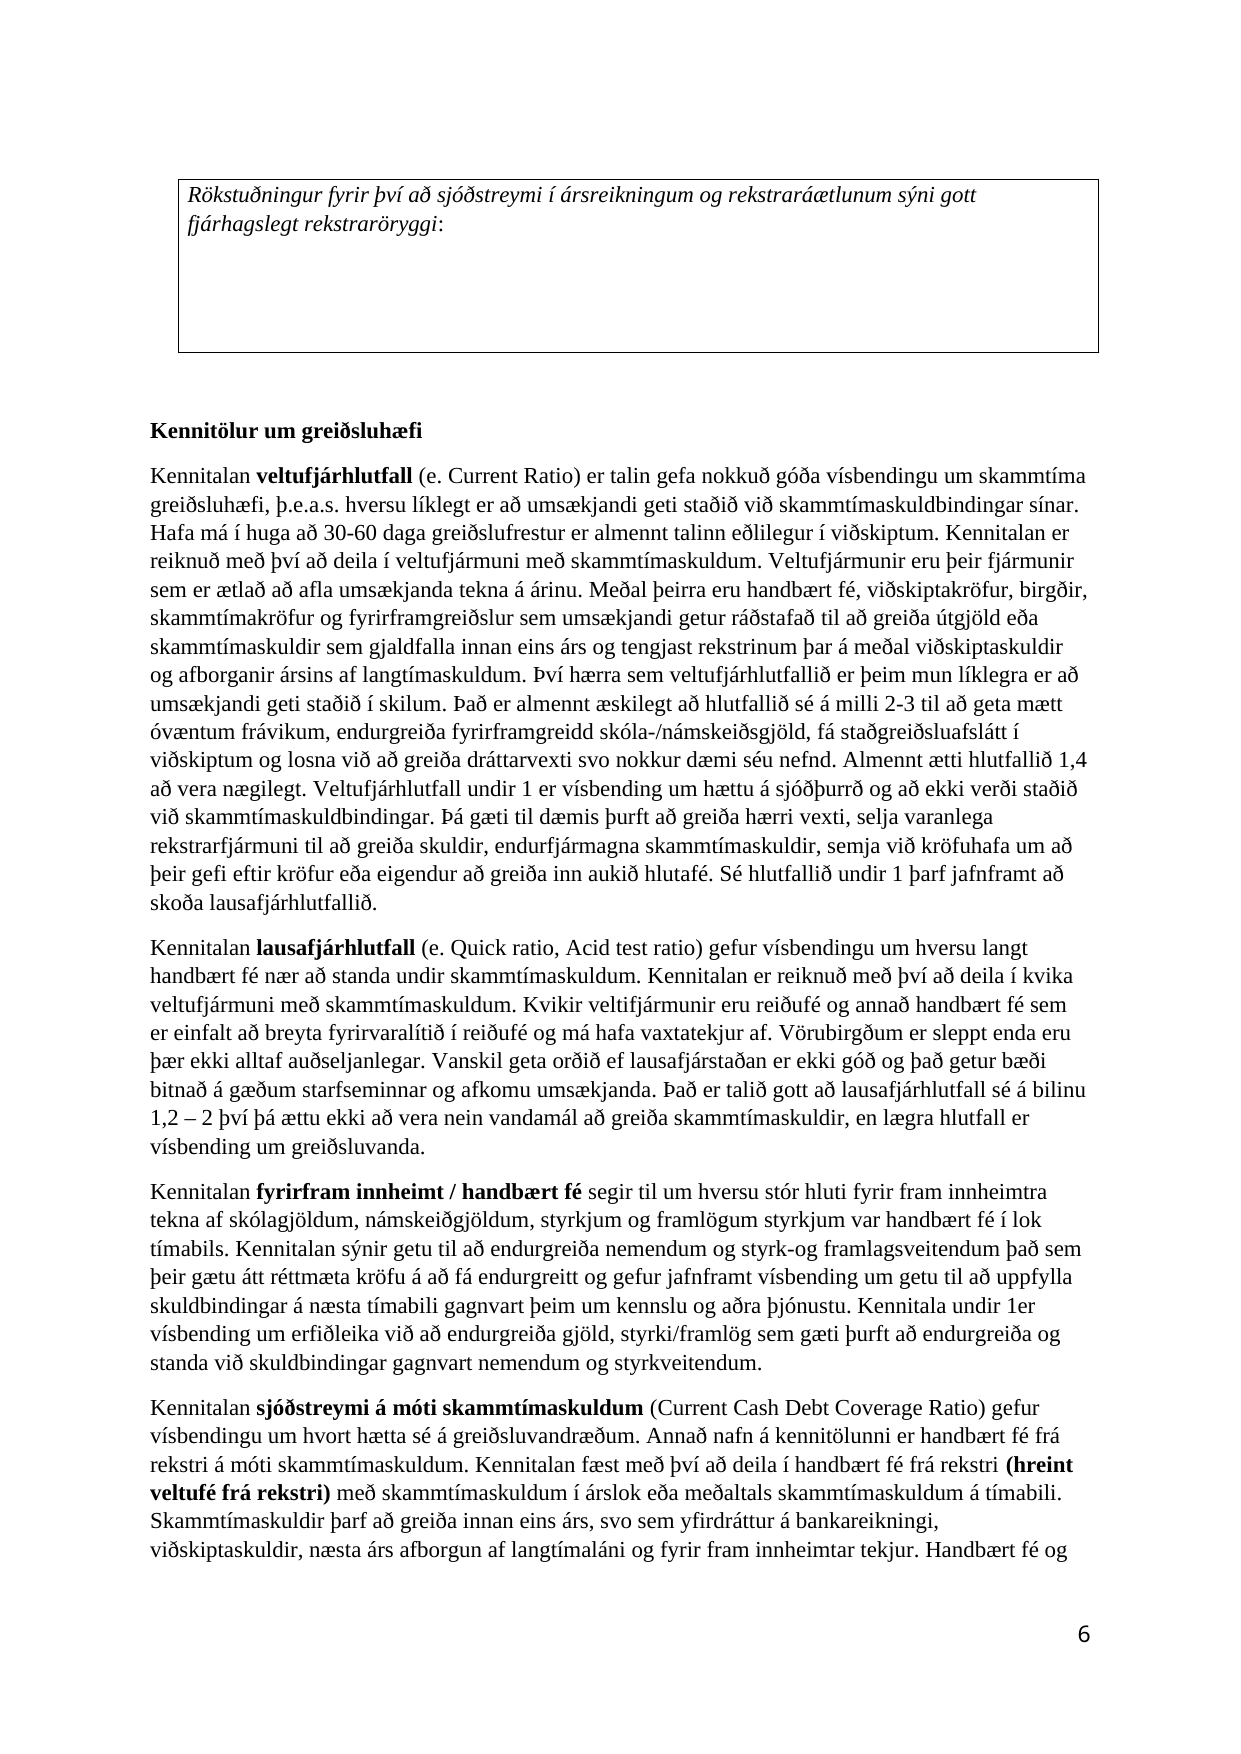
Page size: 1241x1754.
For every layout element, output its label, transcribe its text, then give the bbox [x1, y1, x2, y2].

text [150, 1394, 1090, 1562]
text Kennitölur um greiðsluhæfi [150, 417, 1090, 443]
text Kennitalan lausafjárhlutfall (e. Quick ratio, Acid test ratio) gefur vísbendingu um hversu langt handbært fé nær að standa undir skammtímaskuldum. Kennitalan er reiknuð með því að deila í kvika veltufjármuni með skammtímaskuldum. Kvikir veltifjármunir eru reiðufé og annað handbært fé sem er einfalt að breyta fyrirvaralítið í reiðufé og má hafa vaxtatekjur af. Vörubirgðum er sleppt enda eru þær ekki alltaf auðseljanlegar. Vanskil geta orðið ef lausafjárstaðan er ekki góð og það getur bæði bitnað á gæðum starfseminnar og afkomu umsækjanda. Það er talið gott að lausafjárhlutfall sé á bilinu 1,2 – 2 því þá ættu ekki að vera nein vandamál að greiða skammtímaskuldir, en lægra hlutfall er vísbending um greiðsluvanda. [150, 934, 1090, 1159]
list Rökstuðningur fyrir því að sjóðstreymi í ársreikningum og rekstraráætlunum sýni gott fjárhagslegt rekstraröryggi: [179, 180, 1098, 236]
text Kennitalan veltufjárhlutfall (e. Current Ratio) er talin gefa nokkuð góða vísbendingu um skammtíma greiðsluhæfi, þ.e.a.s. hversu líklegt er að umsækjandi geti staðið við skammtímaskuldbindingar sínar. Hafa má í huga að 30-60 daga greiðslufrestur er almennt talinn eðlilegur í viðskiptum. Kennitalan er reiknuð með því að deila í veltufjármuni með skammtímaskuldum. Veltufjármunir eru þeir fjármunir sem er ætlað að afla umsækjanda tekna á árinu. Meðal þeirra eru handbært fé, viðskiptakröfur, birgðir, skammtímakröfur og fyrirframgreiðslur sem umsækjandi getur ráðstafað til að greiða útgjöld eða skammtímaskuldir sem gjaldfalla innan eins árs og tengjast rekstrinum þar á meðal viðskiptaskuldir og afborganir ársins af langtímaskuldum. Því hærra sem veltufjárhlutfallið er þeim mun líklegra er að umsækjandi geti staðið í skilum. Það er almennt æskilegt að hlutfallið sé á milli 2-3 til að geta mætt óvæntum frávikum, endurgreiða fyrirframgreidd skóla-/námskeiðsgjöld, fá staðgreiðsluafslátt í viðskiptum og losna við að greiða dráttarvexti svo nokkur dæmi séu nefnd. Almennt ætti hlutfallið 1,4 að vera nægilegt. Veltufjárhlutfall undir 1 er vísbending um hættu á sjóðþurrð og að ekki verði staðið við skammtímaskuldbindingar. Þá gæti til dæmis þurft að greiða hærri vexti, selja varanlega rekstrarfjármuni til að greiða skuldir, endurfjármagna skammtímaskuldir, semja við kröfuhafa um að þeir gefi eftir kröfur eða eigendur að greiða inn aukið hlutafé. Sé hlutfallið undir 1 þarf jafnframt að skoða lausafjárhlutfallið. [150, 462, 1090, 915]
text Kennitalan fyrirfram innheimt / handbært fé segir til um hversu stór hluti fyrir fram innheimtra tekna af skólagjöldum, námskeiðgjöldum, styrkjum og framlögum styrkjum var handbært fé í lok tímabils. Kennitalan sýnir getu til að endurgreiða nemendum og styrk-og framlagsveitendum það sem þeir gætu átt réttmæta kröfu á að fá endurgreitt og gefur jafnframt vísbending um getu til að uppfylla skuldbindingar á næsta tímabili gagnvart þeim um kennslu og aðra þjónustu. Kennitala undir 1er vísbending um erfiðleika við að endurgreiða gjöld, styrki/framlög sem gæti þurft að endurgreiða og standa við skuldbindingar gagnvart nemendum og styrkveitendum. [150, 1178, 1090, 1375]
